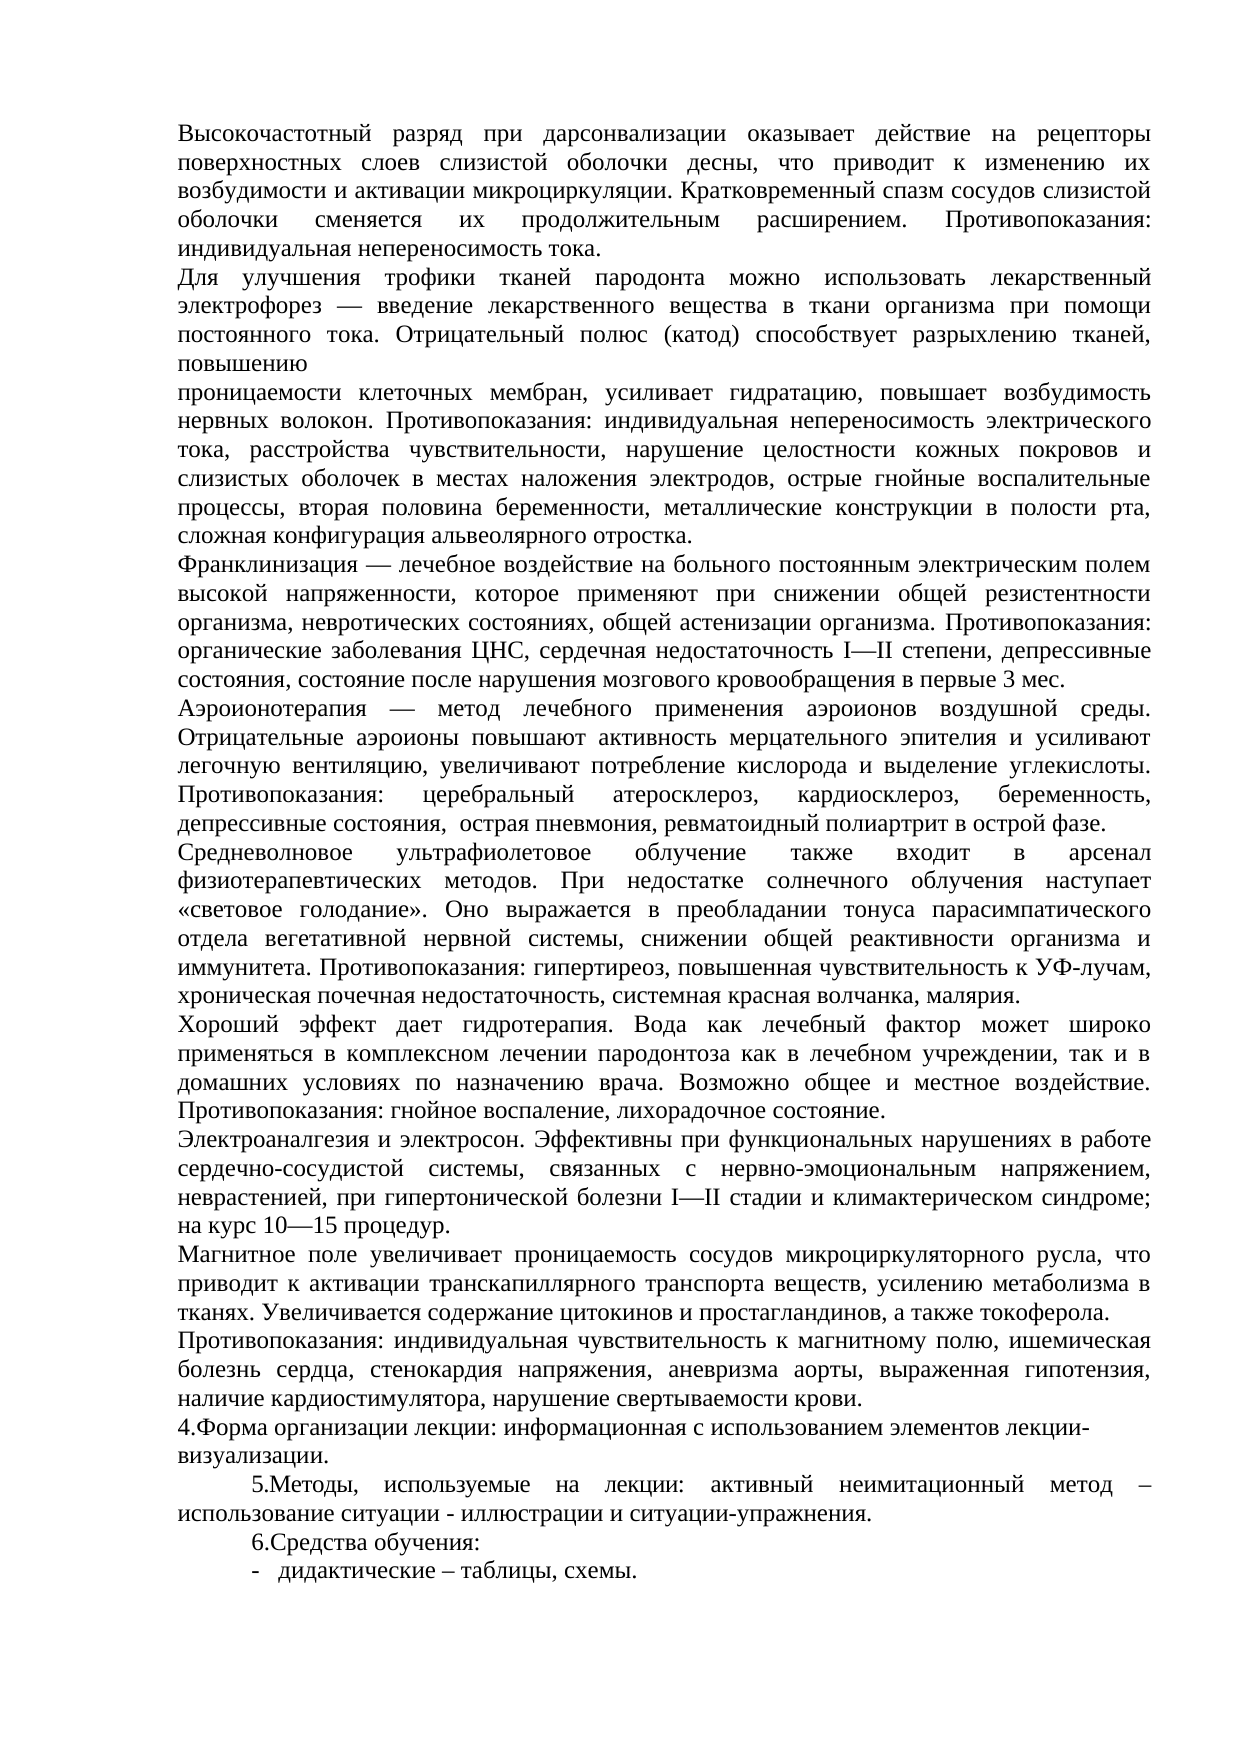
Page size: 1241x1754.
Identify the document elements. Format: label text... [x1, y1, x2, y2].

text Хороший эффект дает гидротерапия. Вода как лечебный фактор может широко применяться в комплексном лечении пародонтоза как в лечебном учреждении, так и в домашних условиях по назначению врача. Возможно общее и местное воздействие. Противопоказания: гнойное воспаление, лихорадочное состояние. [177, 1009, 1152, 1124]
text - дидактические – таблицы, схемы. [177, 1556, 1152, 1584]
text 4.Форма организации лекции: информационная с использованием элементов лекции-визуализации. [177, 1412, 1152, 1469]
text Для улучшения трофики тканей пародонта можно использовать лекарственный электрофорез — введение лекарственного вещества в ткани организма при помощи постоянного тока. Отрицательный полюс (катод) способствует разрыхлению тканей, повышению [177, 262, 1152, 377]
text 5.Методы, используемые на лекции: активный неимитационный метод – использование ситуации - иллюстрации и ситуации-упражнения. [177, 1469, 1152, 1527]
text Противопоказания: индивидуальная чувствительность к магнитному полю, ишемическая болезнь сердца, стенокардия напряжения, аневризма аорты, выраженная гипотензия, наличие кардиостимулятора, нарушение свертываемости крови. [177, 1326, 1152, 1412]
text Средневолновое ультрафиолетовое облучение также входит в арсенал физиотерапевтических методов. При недостатке солнечного облучения наступает «световое голодание». Оно выражается в преобладании тонуса парасимпатического отдела вегетативной нервной системы, снижении общей реактивности организма и иммунитета. Противопоказания: гипертиреоз, повышенная чувствительность к УФ-лучам, хроническая почечная недостаточность, системная красная волчанка, малярия. [177, 837, 1152, 1009]
text 6.Средства обучения: [177, 1527, 1152, 1556]
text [177, 118, 1152, 262]
text Франклинизация — лечебное воздействие на больного постоянным электрическим полем высокой напряженности, которое применяют при снижении общей резистентности организма, невротических состояниях, общей астенизации организма. Противопоказания: органические заболевания ЦНС, сердечная недостаточность I—II степени, депрессивные состояния, состояние после нарушения мозгового кровообращения в первые 3 мес. [177, 549, 1152, 693]
text Магнитное поле увеличивает проницаемость сосудов микроциркуляторного русла, что приводит к активации транскапиллярного транспорта веществ, усилению метаболизма в тканях. Увеличивается содержание цитокинов и простагландинов, а также токоферола. [177, 1239, 1152, 1326]
text проницаемости клеточных мембран, усиливает гидратацию, повышает возбудимость нервных волокон. Противопоказания: индивидуальная непереносимость электрического тока, расстройства чувствительности, нарушение целостности кожных покровов и слизистых оболочек в местах наложения электродов, острые гнойные воспалительные процессы, вторая половина беременности, металлические конструкции в полости рта, сложная конфигурация альвеолярного отростка. [177, 377, 1152, 549]
text Электроаналгезия и электросон. Эффективны при функциональных нарушениях в работе сердечно-сосудистой системы, связанных с нервно-эмоциональным напряжением, неврастенией, при гипертонической болезни I—II стадии и климактерическом синдроме; на курс 10—15 процедур. [177, 1124, 1152, 1239]
text Аэроионотерапия — метод лечебного применения аэроионов воздушной среды. Отрицательные аэроионы повышают активность мерцательного эпителия и усиливают легочную вентиляцию, увеличивают потребление кислорода и выделение углекислоты. Противопоказания: церебральный атеросклероз, кардиосклероз, беременность, депрессивные состояния, острая пневмония, ревматоидный полиартрит в острой фазе. [177, 693, 1152, 837]
